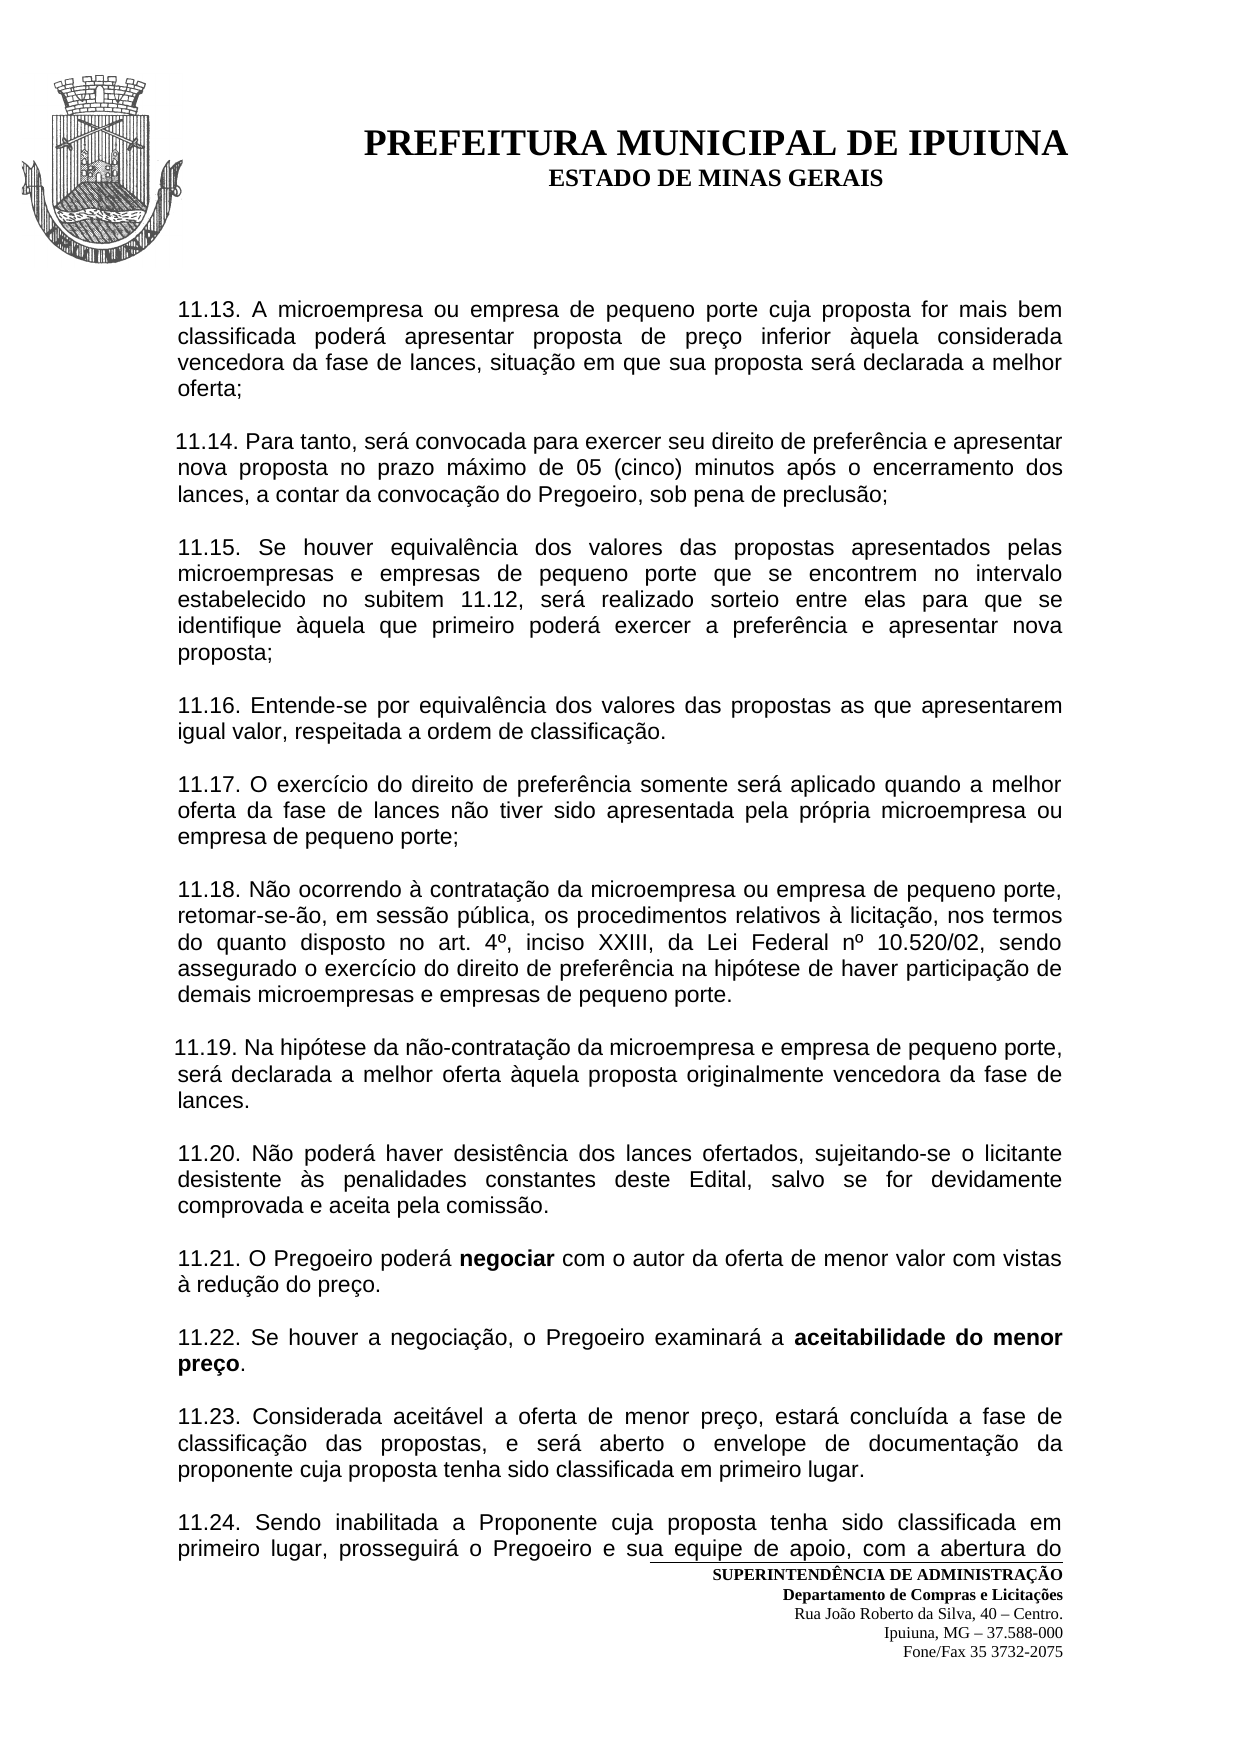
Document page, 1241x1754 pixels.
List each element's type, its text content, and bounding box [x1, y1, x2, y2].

text 11.15. Se houver equivalência dos valores das propostas apresentados pelas microempresas e empresas de pequeno porte que se encontrem no intervalo estabelecido no subitem 11.12, será realizado sorteio entre elas para que se identifique àquela que primeiro poderá exercer a preferência e apresentar nova proposta; [177, 533, 1063, 665]
text 11.18. Não ocorrendo à contratação da microempresa ou empresa de pequeno porte, retomar-se-ão, em sessão pública, os procedimentos relativos à licitação, nos termos do quanto disposto no art. 4º, inciso XXIII, da Lei Federal nº 10.520/02, sendo assegurado o exercício do direito de preferência na hipótese de haver participação de demais microempresas e empresas de pequeno porte. [177, 876, 1063, 1008]
text 11.23. Considerada aceitável a oferta de menor preço, estará concluída a fase de classificação das propostas, e será aberto o envelope de documentação da proponente cuja proposta tenha sido classificada em primeiro lugar. [177, 1403, 1063, 1482]
text 11.19. Na hipótese da não-contratação da microempresa e empresa de pequeno porte, será declarada a melhor oferta àquela proposta originalmente vencedora da fase de lances. [174, 1034, 1063, 1113]
picture [21, 73, 183, 268]
text 11.20. Não poderá haver desistência dos lances ofertados, sujeitando-se o licitante desistente às penalidades constantes deste Edital, salvo se for devidamente comprovada e aceita pela comissão. [177, 1139, 1063, 1219]
text 11.14. Para tanto, será convocada para exercer seu direito de preferência e apresentar nova proposta no prazo máximo de 05 (cinco) minutos após o encerramento dos lances, a contar da convocação do Pregoeiro, sob pena de preclusão; [175, 428, 1063, 507]
text 11.22. Se houver a negociação, o Pregoeiro examinará a aceitabilidade do menor preço. [177, 1324, 1063, 1377]
text 11.17. O exercício do direito de preferência somente será aplicado quando a melhor oferta da fase de lances não tiver sido apresentada pela própria microempresa ou empresa de pequeno porte; [177, 771, 1063, 850]
text 11.16. Entende-se por equivalência dos valores das propostas as que apresentarem igual valor, respeitada a ordem de classificação. [177, 692, 1063, 744]
text 11.21. O Pregoeiro poderá negociar com o autor da oferta de menor valor com vistas à redução do preço. [177, 1245, 1063, 1298]
text 11.13. A microempresa ou empresa de pequeno porte cuja proposta for mais bem classificada poderá apresentar proposta de preço inferior àquela considerada vencedora da fase de lances, situação em que sua proposta será declarada a melhor oferta; [177, 296, 1063, 402]
